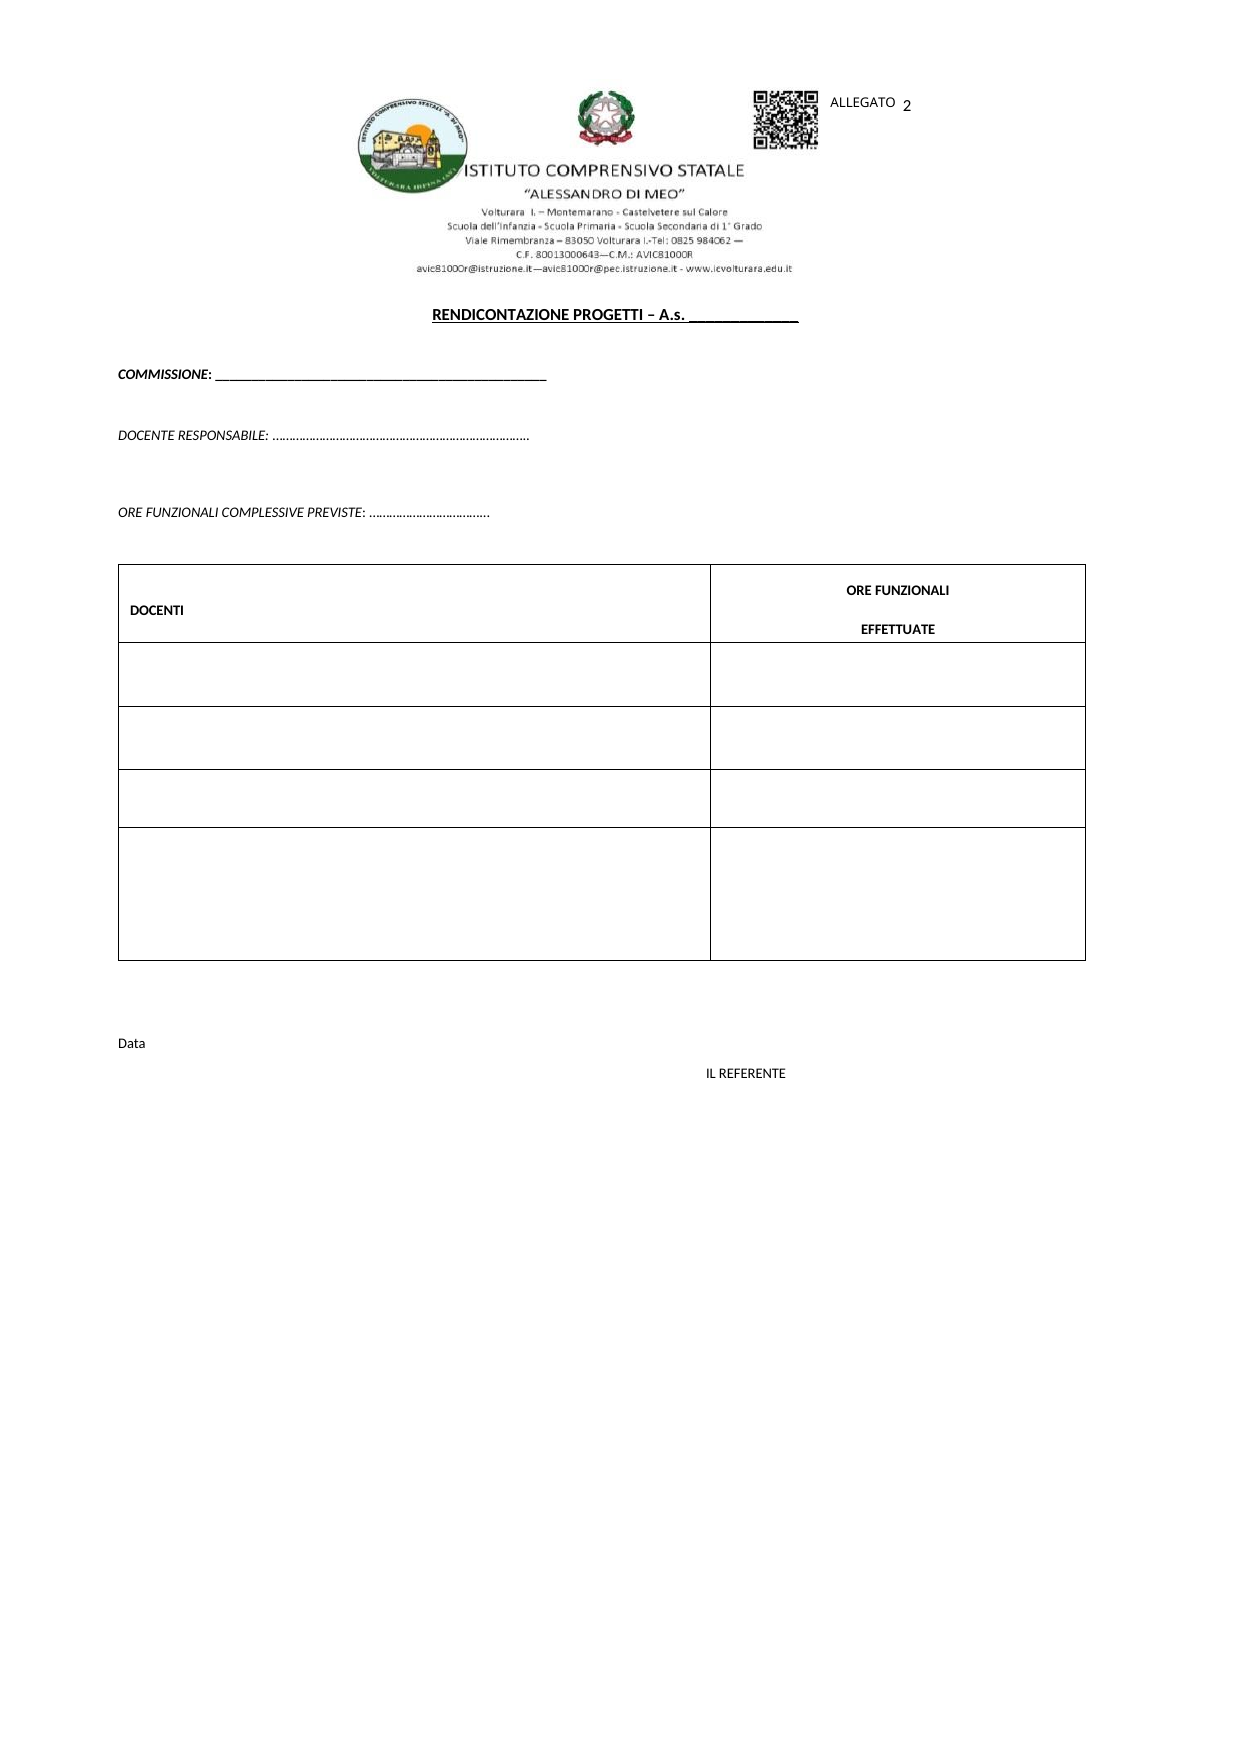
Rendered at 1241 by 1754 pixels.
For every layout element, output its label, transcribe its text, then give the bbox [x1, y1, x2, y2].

table_cell [711, 828, 1085, 959]
table_cell [711, 770, 1085, 827]
text RENDICONTAZIONE PROGETTI – A.s. _____________ [118, 289, 1112, 324]
text Data [118, 1022, 1112, 1052]
table_cell [119, 770, 710, 827]
table_cell [711, 643, 1085, 706]
text IL REFERENTE [118, 1052, 1112, 1083]
picture [319, 79, 830, 282]
text DOCENTE RESPONSABILE: ………………………………………………………………….. [118, 414, 1112, 444]
table_header DOCENTI [119, 565, 710, 642]
text ORE FUNZIONALI COMPLESSIVE PREVISTE: ……………………………... [118, 490, 1112, 521]
table_cell EFFETTUATE [711, 603, 1085, 642]
table_header ORE FUNZIONALI [711, 565, 1085, 603]
table_cell [711, 707, 1085, 769]
table_cell [119, 643, 710, 706]
table_cell [119, 828, 710, 959]
table_cell [119, 707, 710, 769]
text COMMISSIONE: ______________________________________________ [118, 353, 1112, 383]
